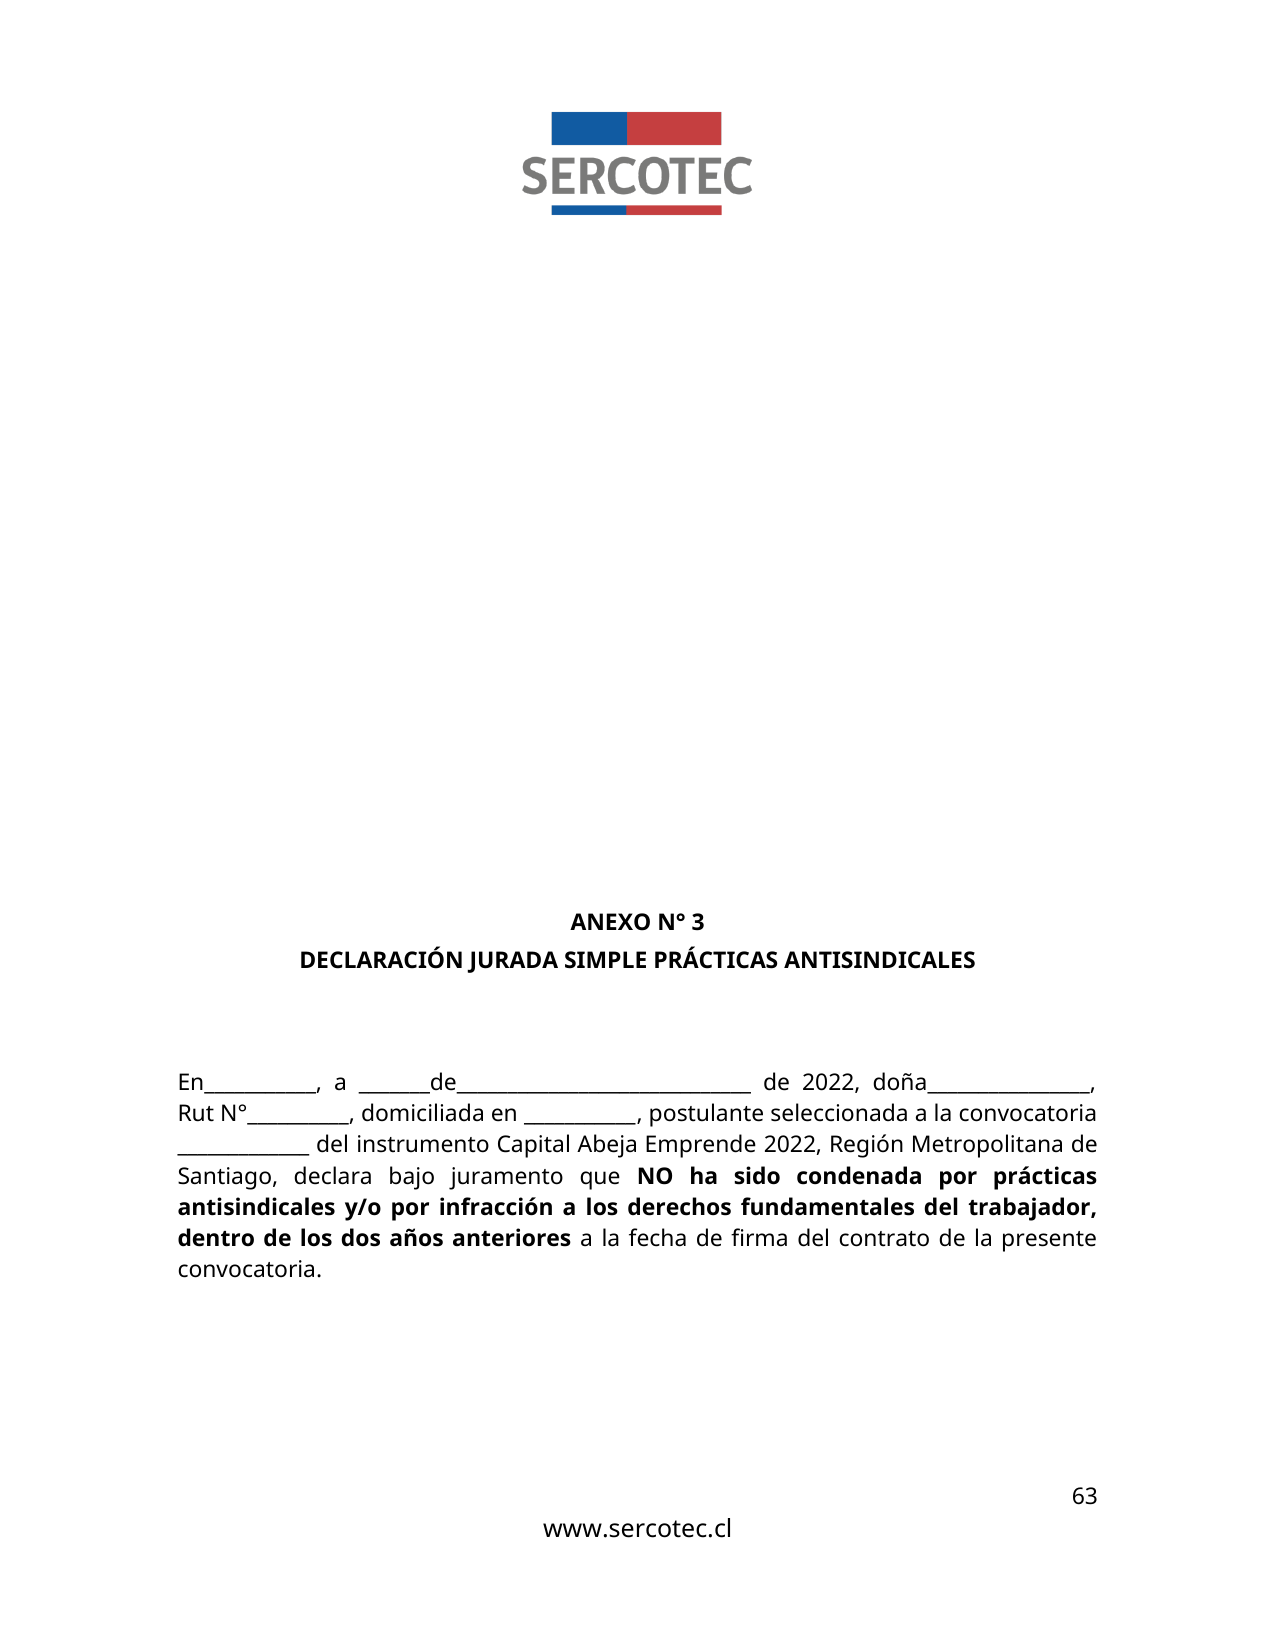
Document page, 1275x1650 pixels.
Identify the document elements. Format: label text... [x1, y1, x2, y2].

subtitle ANEXO N° 3 [177, 906, 1098, 937]
text En___________, a _______de_____________________________ de 2022, doña________________, Rut N°__________, domiciliada en ___________, postulante seleccionada a la convocatoria _____________ del instrumento Capital Abeja Emprende 2022, Región Metropolitana de Santiago, declara bajo juramento que NO ha sido condenada por prácticas antisindicales y/o por infracción a los derechos fundamentales del trabajador, dentro de los dos años anteriores a la fecha de firma del contrato de la presente convocatoria. [177, 1066, 1098, 1284]
text DECLARACIÓN JURADA SIMPLE PRÁCTICAS ANTISINDICALES [177, 944, 1098, 975]
picture [512, 105, 763, 225]
